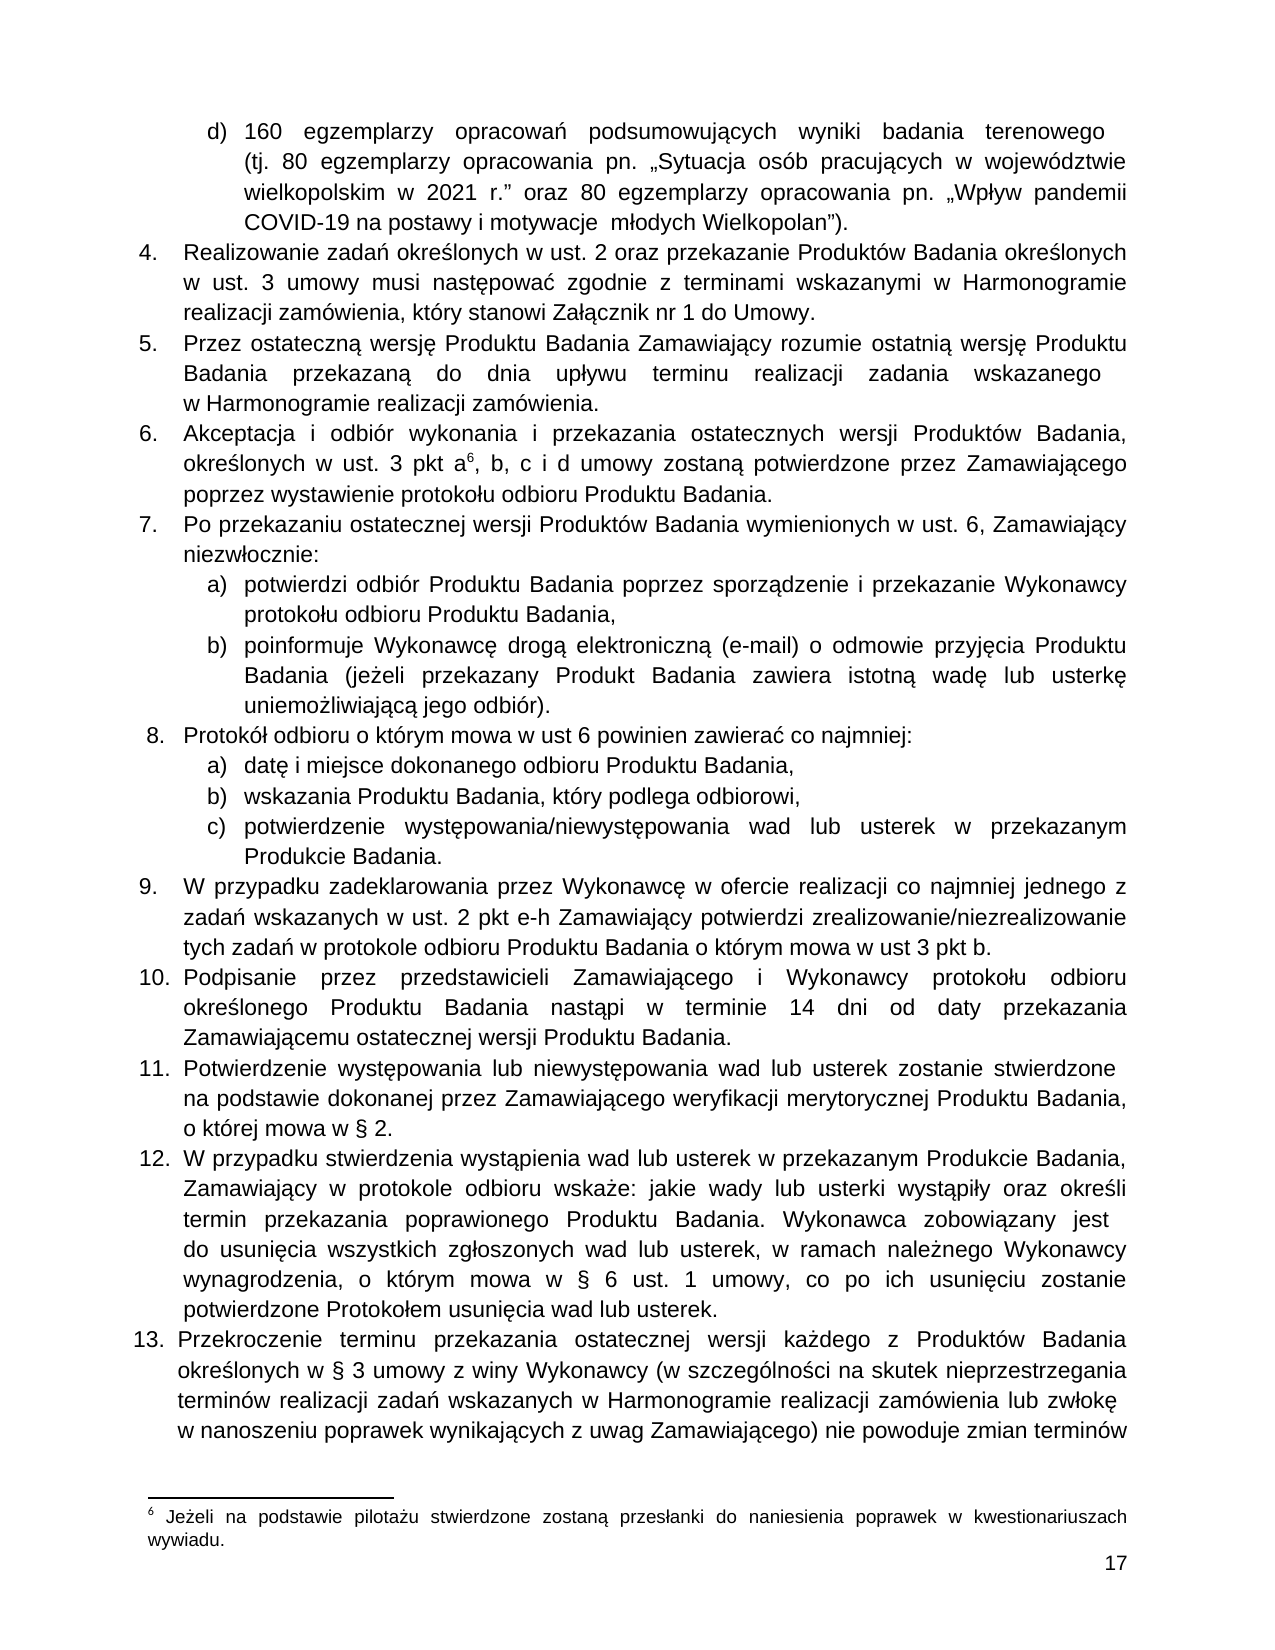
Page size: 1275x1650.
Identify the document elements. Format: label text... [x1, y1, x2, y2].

list Realizowanie zadań określonych w ust. 2 oraz przekazanie Produktów Badania określonych w ust. 3 umowy musi następować zgodnie z terminami wskazanymi w Harmonogramie realizacji zamówienia, który stanowi Załącznik nr 1 do Umowy. [139, 239, 1127, 326]
list potwierdzi odbiór Produktu Badania poprzez sporządzenie i przekazanie Wykonawcy protokołu odbioru Produktu Badania, [207, 571, 1127, 628]
list Przez ostateczną wersję Produktu Badania Zamawiający rozumie ostatnią wersję Produktu Badania przekazaną do dnia upływu terminu realizacji zadania wskazanego w Harmonogramie realizacji zamówienia. [139, 329, 1127, 416]
list Akceptacja i odbiór wykonania i przekazania ostatecznych wersji Produktów Badania, określonych w ust. 3 pkt a, b, c i d umowy zostaną potwierdzone przez Zamawiającego poprzez wystawienie protokołu odbioru Produktu Badania. [139, 420, 1127, 507]
list poinformuje Wykonawcę drogą elektroniczną (e-mail) o odmowie przyjęcia Produktu Badania (jeżeli przekazany Produkt Badania zawiera istotną wadę lub usterkę uniemożliwiającą jego odbiór). [207, 632, 1127, 718]
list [133, 1326, 1127, 1443]
list Protokół odbioru o którym mowa w ust 6 powinien zawierać co najmniej: [146, 722, 1127, 749]
list potwierdzenie występowania/niewystępowania wad lub usterek w przekazanym Produkcie Badania. [207, 813, 1127, 869]
list Podpisanie przez przedstawicieli Zamawiającego i Wykonawcy protokołu odbioru określonego Produktu Badania nastąpi w terminie 14 dni od daty przekazania Zamawiającemu ostatecznej wersji Produktu Badania. [139, 964, 1127, 1051]
list datę i miejsce dokonanego odbioru Produktu Badania, [207, 752, 1127, 779]
list 160 egzemplarzy opracowań podsumowujących wyniki badania terenowego (tj. 80 egzemplarzy opracowania pn. „Sytuacja osób pracujących w województwie wielkopolskim w 2021 r.” oraz 80 egzemplarzy opracowania pn. „Wpływ pandemii COVID-19 na postawy i motywacje młodych Wielkopolan”). [207, 118, 1127, 235]
list W przypadku stwierdzenia wystąpienia wad lub usterek w przekazanym Produkcie Badania, Zamawiający w protokole odbioru wskaże: jakie wady lub usterki wystąpiły oraz określi termin przekazania poprawionego Produktu Badania. Wykonawca zobowiązany jest do usunięcia wszystkich zgłoszonych wad lub usterek, w ramach należnego Wykonawcy wynagrodzenia, o którym mowa w § 6 ust. 1 umowy, co po ich usunięciu zostanie potwierdzone Protokołem usunięcia wad lub usterek. [139, 1145, 1127, 1323]
list W przypadku zadeklarowania przez Wykonawcę w ofercie realizacji co najmniej jednego z zadań wskazanych w ust. 2 pkt e-h Zamawiający potwierdzi zrealizowanie/niezrealizowanie tych zadań w protokole odbioru Produktu Badania o którym mowa w ust 3 pkt b. [139, 873, 1127, 960]
list wskazania Produktu Badania, który podlega odbiorowi, [207, 783, 1127, 809]
list Potwierdzenie występowania lub niewystępowania wad lub usterek zostanie stwierdzone na podstawie dokonanej przez Zamawiającego weryfikacji merytorycznej Produktu Badania, o której mowa w § 2. [139, 1054, 1127, 1141]
list Po przekazaniu ostatecznej wersji Produktów Badania wymienionych w ust. 6, Zamawiający niezwłocznie: [139, 511, 1127, 567]
